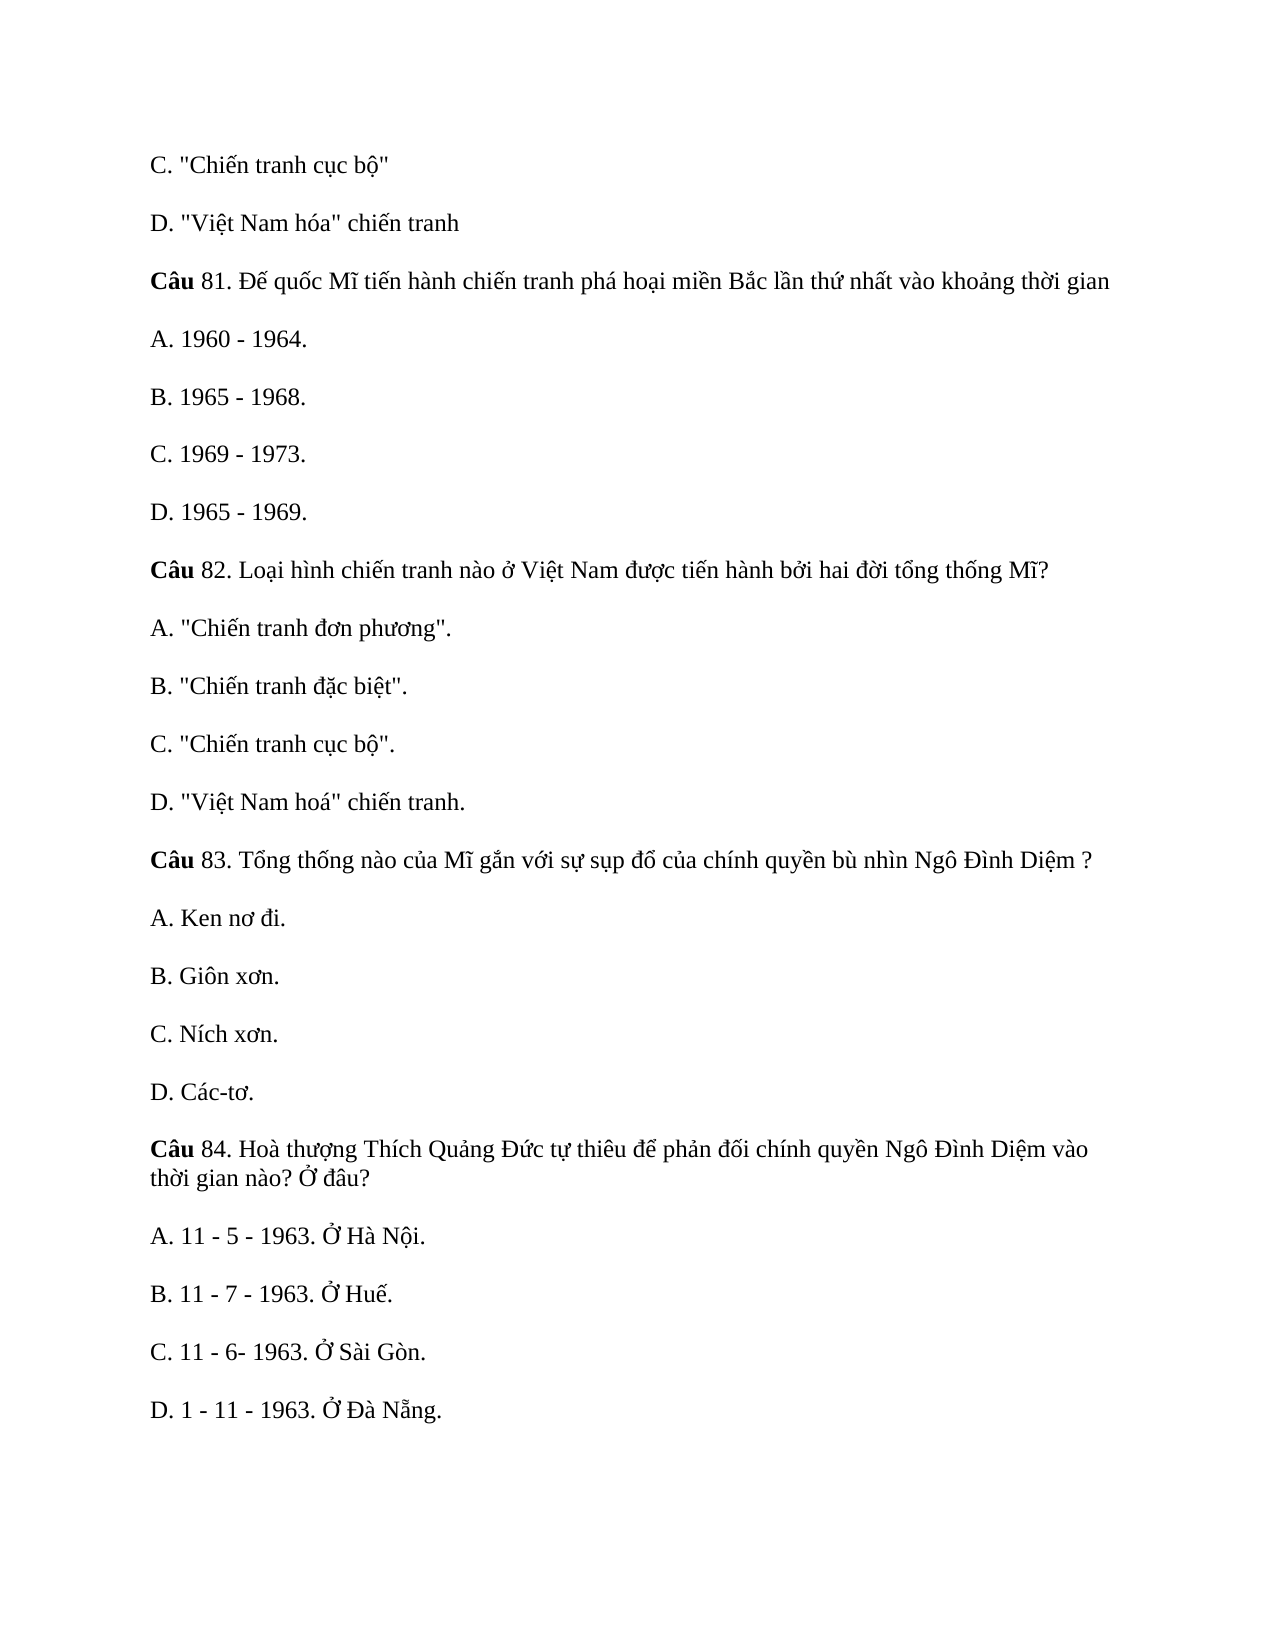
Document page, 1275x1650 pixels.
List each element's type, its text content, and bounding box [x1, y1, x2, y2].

text D. "Việt Nam hóa" chiến tranh [150, 208, 1125, 237]
text Câu 82. Loại hình chiến tranh nào ở Việt Nam được tiến hành bởi hai đời tổng thống Mĩ? [150, 555, 1125, 584]
text D. 1965 - 1969. [150, 497, 1125, 526]
text A. "Chiến tranh đơn phương". [150, 613, 1125, 642]
text A. 11 - 5 - 1963. Ở Hà Nội. [150, 1221, 1125, 1250]
text A. Ken nơ đi. [150, 903, 1125, 932]
text Câu 81. Đế quốc Mĩ tiến hành chiến tranh phá hoại miền Bắc lần thứ nhất vào khoảng thời gian [150, 266, 1125, 294]
text B. "Chiến tranh đặc biệt". [150, 671, 1125, 700]
text Câu 83. Tổng thống nào của Mĩ gắn với sự sụp đổ của chính quyền bù nhìn Ngô Đình Diệm ? [150, 845, 1125, 874]
text D. "Việt Nam hoá" chiến tranh. [150, 787, 1125, 816]
text C. 11 - 6- 1963. Ở Sài Gòn. [150, 1337, 1125, 1366]
text D. Các-tơ. [150, 1077, 1125, 1105]
text B. 1965 - 1968. [150, 382, 1125, 410]
text B. 11 - 7 - 1963. Ở Huế. [150, 1279, 1125, 1308]
text C. "Chiến tranh cục bộ". [150, 729, 1125, 758]
text C. Ních xơn. [150, 1019, 1125, 1047]
text A. 1960 - 1964. [150, 324, 1125, 352]
text C. 1969 - 1973. [150, 439, 1125, 468]
text B. Giôn xơn. [150, 961, 1125, 989]
text Câu 84. Hoà thượng Thích Quảng Đức tự thiêu để phản đối chính quyền Ngô Đình Diệm vào thời gian nào? Ở đâu? [150, 1134, 1125, 1192]
text D. 1 - 11 - 1963. Ở Đà Nẵng. [150, 1395, 1125, 1424]
text C. "Chiến tranh cục bộ" [150, 150, 1125, 179]
